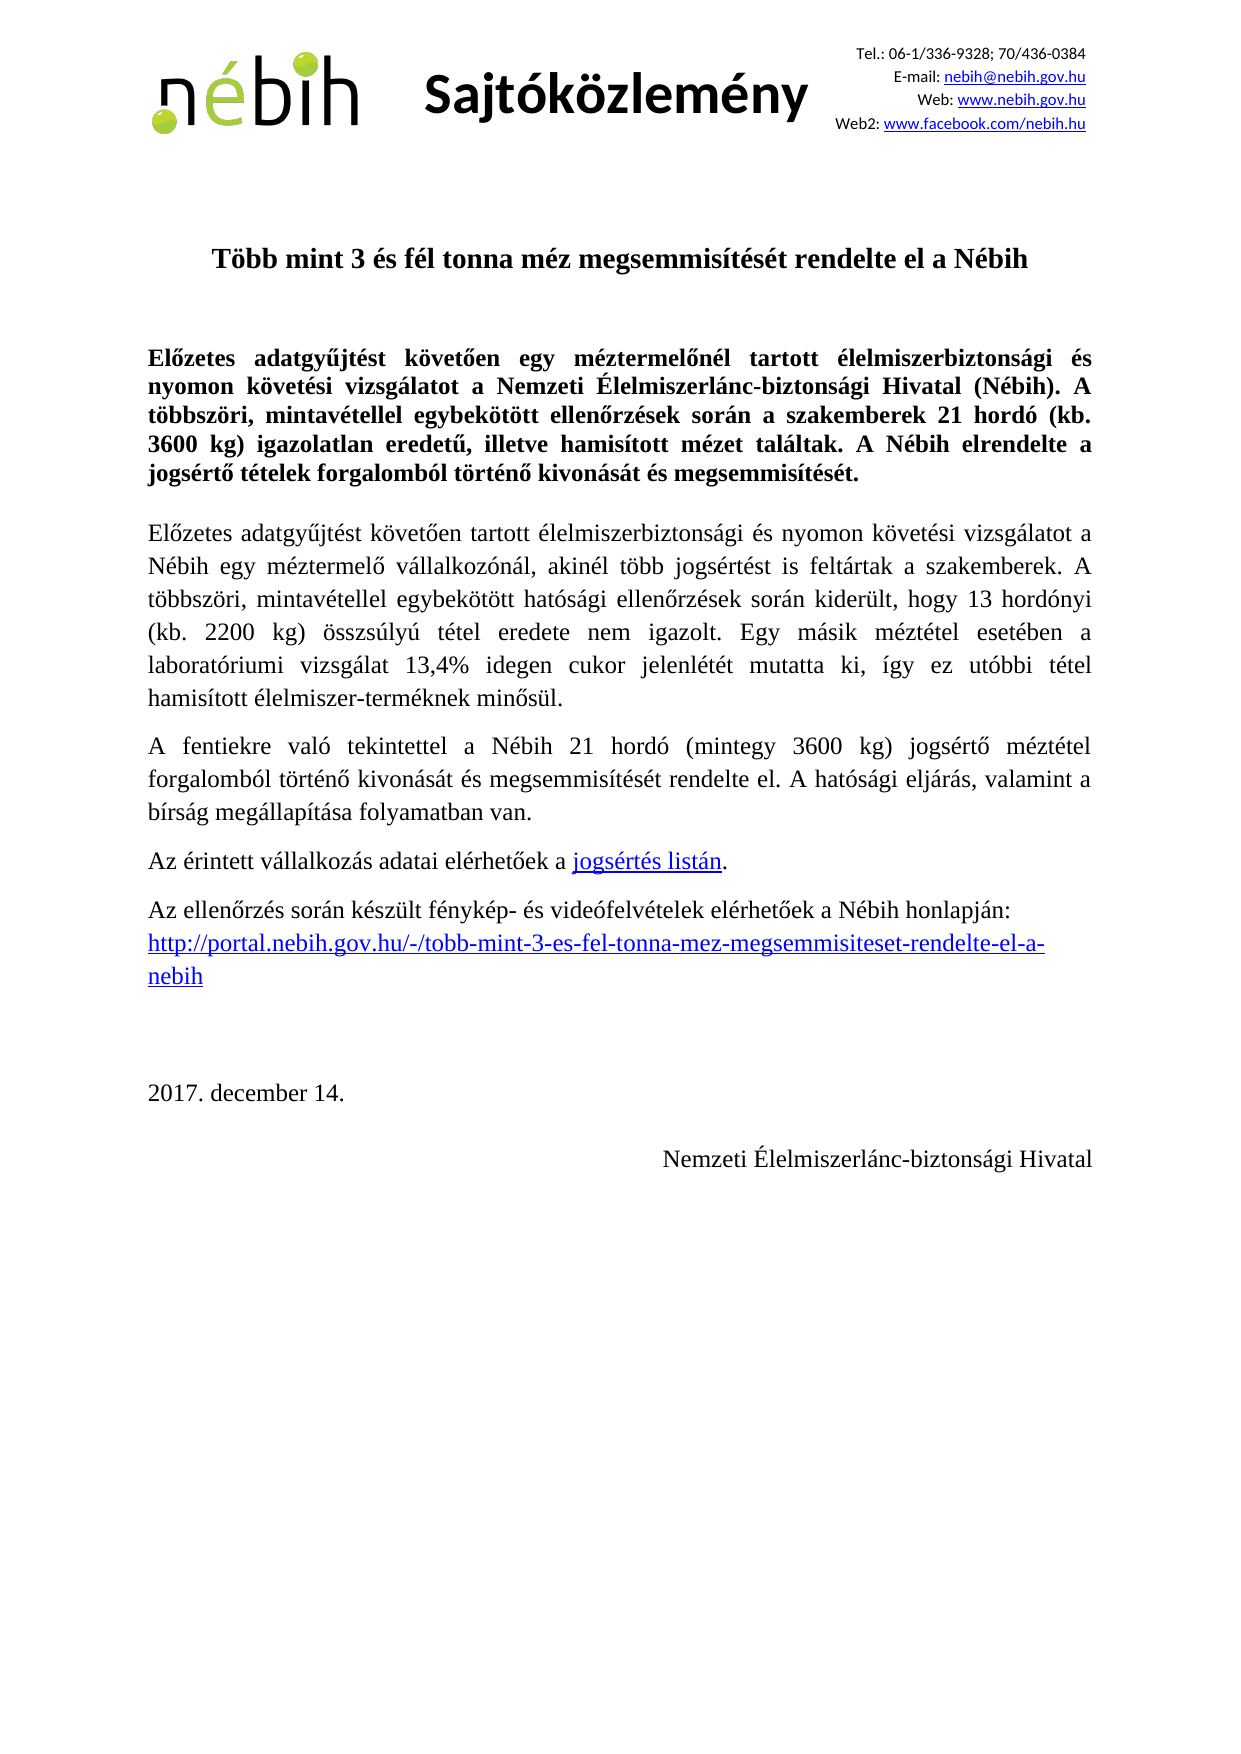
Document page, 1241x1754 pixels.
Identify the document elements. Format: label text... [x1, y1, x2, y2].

text 2017. december 14. [148, 1078, 1093, 1107]
text Több mint 3 és fél tonna méz megsemmisítését rendelte el a Nébih [148, 242, 1093, 275]
text Az ellenőrzés során készült fénykép- és videófelvételek elérhetőek a Nébih honlapján: [148, 895, 1093, 923]
text Előzetes adatgyűjtést követően egy méztermelőnél tartott élelmiszerbiztonsági és nyomon követési vizsgálatot a Nemzeti Élelmiszerlánc-biztonsági Hivatal (Nébih). A többszöri, mintavétellel egybekötött ellenőrzések során a szakemberek 21 hordó (kb. 3600 kg) igazolatlan eredetű, illetve hamisított mézet találtak. A Nébih elrendelte a jogsértő tételek forgalomból történő kivonását és megsemmisítését. [148, 343, 1093, 486]
text Előzetes adatgyűjtést követően tartott élelmiszerbiztonsági és nyomon követési vizsgálatot a Nébih egy méztermelő vállalkozónál, akinél több jogsértést is feltártak a szakemberek. A többszöri, mintavétellel egybekötött hatósági ellenőrzések során kiderült, hogy 13 hordónyi (kb. 2200 kg) összsúlyú tétel eredete nem igazolt. Egy másik méztétel esetében a laboratóriumi vizsgálat 13,4% idegen cukor jelenlétét mutatta ki, így ez utóbbi tétel hamisított élelmiszer-terméknek minősül. [148, 518, 1093, 712]
text http://portal.nebih.gov.hu/-/tobb-mint-3-es-fel-tonna-mez-megsemmisiteset-rendelte-el-a-nebih [148, 928, 1093, 989]
text Az érintett vállalkozás adatai elérhetőek a jogsértés listán. [148, 846, 1093, 875]
picture [147, 44, 361, 140]
text A fentiekre való tekintettel a Nébih 21 hordó (mintegy 3600 kg) jogsértő méztétel forgalomból történő kivonását és megsemmisítését rendelte el. A hatósági eljárás, valamint a bírság megállapítása folyamatban van. [148, 731, 1093, 826]
text Nemzeti Élelmiszerlánc-biztonsági Hivatal [148, 1144, 1093, 1173]
